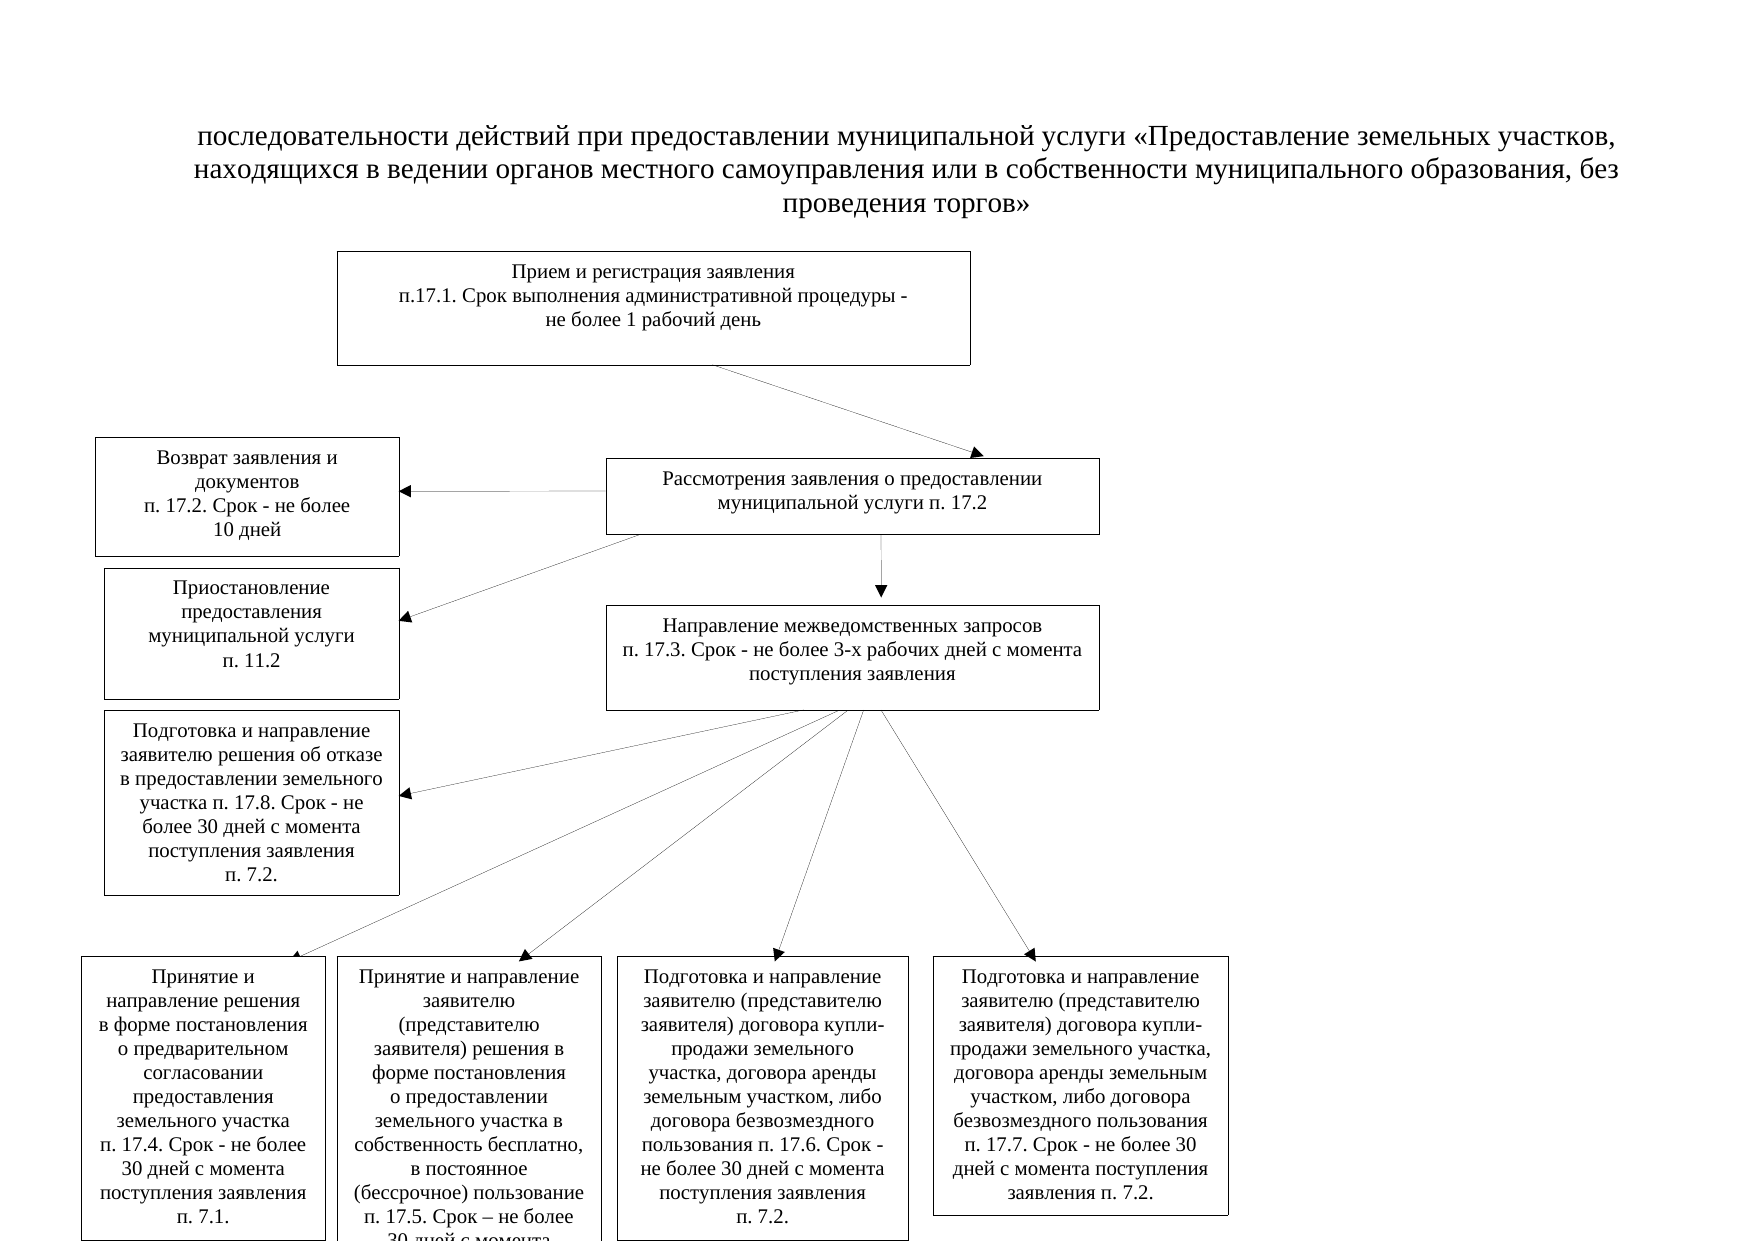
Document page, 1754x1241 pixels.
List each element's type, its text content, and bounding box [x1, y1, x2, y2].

text последовательности действий при предоставлении муниципальной услуги «Предоставление земельных участков, находящихся в ведении органов местного самоуправления или в собственности муниципального образования, без проведения торгов» [148, 118, 1665, 219]
